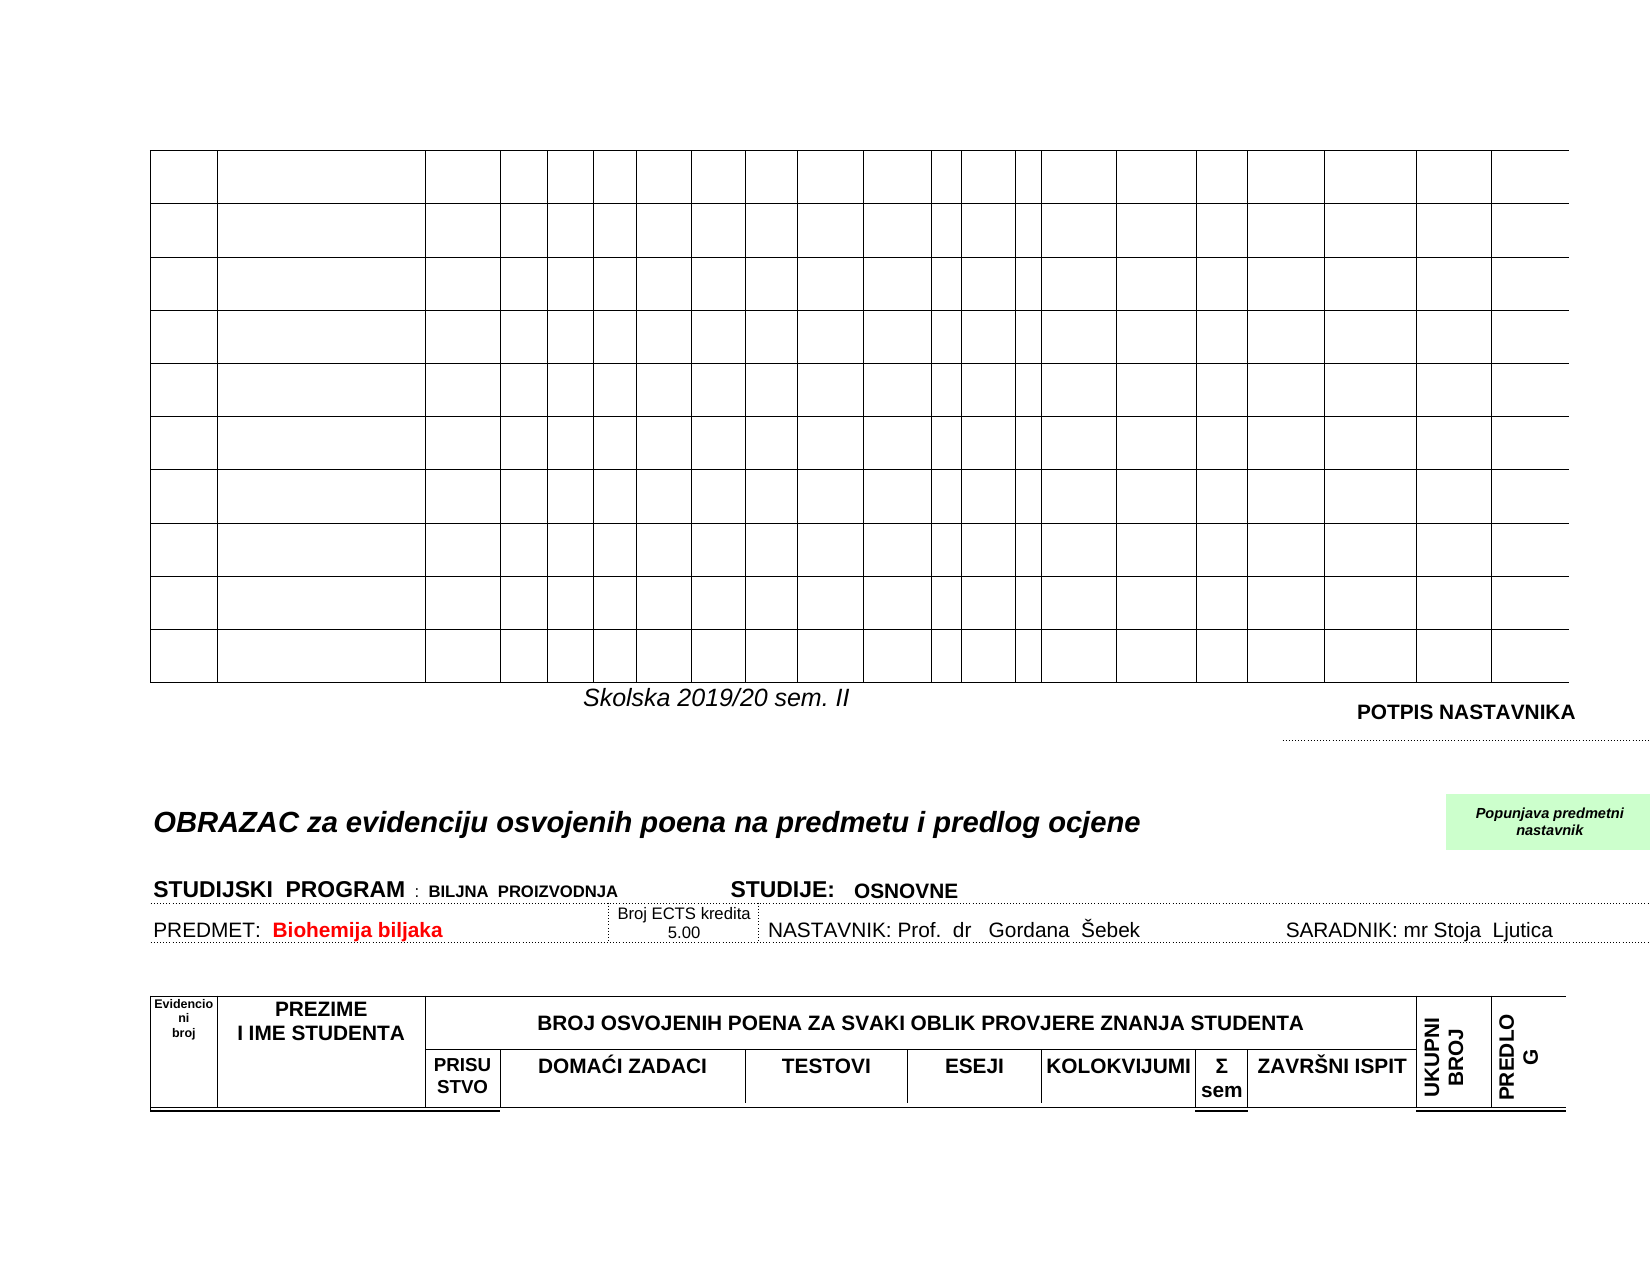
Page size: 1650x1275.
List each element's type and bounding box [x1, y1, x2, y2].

table_cell [1325, 204, 1416, 256]
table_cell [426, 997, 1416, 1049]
table_cell [548, 311, 593, 363]
table_cell [218, 364, 425, 416]
table_cell [218, 577, 425, 629]
table_cell [1042, 524, 1116, 576]
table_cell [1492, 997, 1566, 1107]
table_cell [548, 258, 593, 310]
table_cell [798, 524, 863, 576]
table_cell [1417, 258, 1491, 310]
table_cell [1417, 577, 1491, 629]
table_cell [1197, 524, 1247, 576]
table_cell [1197, 470, 1247, 523]
table_cell [637, 577, 691, 629]
table_cell [1016, 311, 1041, 363]
table_cell [218, 524, 425, 576]
table_cell [426, 577, 500, 629]
table_cell [594, 364, 636, 416]
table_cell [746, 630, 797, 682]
table_cell [594, 204, 636, 256]
table_cell [1417, 151, 1491, 203]
table_cell [1197, 204, 1247, 256]
table_cell [798, 151, 863, 203]
table_cell [746, 417, 797, 469]
table_cell [594, 311, 636, 363]
table_cell [1492, 470, 1569, 523]
table_cell [1325, 151, 1416, 203]
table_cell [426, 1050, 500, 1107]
table_cell [151, 258, 217, 310]
table_cell [746, 524, 797, 576]
table_cell [1197, 364, 1247, 416]
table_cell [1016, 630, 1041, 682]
table_cell [594, 417, 636, 469]
table_cell [1492, 311, 1569, 363]
table_cell [151, 577, 217, 629]
table_cell [864, 204, 931, 256]
table_cell [1197, 417, 1247, 469]
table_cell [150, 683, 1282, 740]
table_cell [637, 364, 691, 416]
table_cell [962, 524, 1015, 576]
table_cell [1117, 577, 1196, 629]
table_cell [218, 417, 425, 469]
table_cell [692, 151, 745, 203]
table_cell [151, 364, 217, 416]
table_cell [501, 417, 547, 469]
table_cell [218, 151, 425, 203]
table_cell [426, 204, 500, 256]
table_cell [594, 470, 636, 523]
table_cell [1492, 524, 1569, 576]
table_cell [594, 151, 636, 203]
table_cell [151, 630, 217, 682]
table_cell [798, 258, 863, 310]
table_cell [1117, 364, 1196, 416]
table_cell [864, 151, 931, 203]
table_cell [798, 470, 863, 523]
table_cell [426, 630, 500, 682]
table_cell [1042, 258, 1116, 310]
table_cell [692, 364, 745, 416]
table_cell [218, 204, 425, 256]
table_cell [746, 204, 797, 256]
table_cell [1417, 470, 1491, 523]
table_cell [426, 364, 500, 416]
table_cell [1117, 524, 1196, 576]
table_cell [932, 311, 961, 363]
table_cell [962, 417, 1015, 469]
table_cell [1248, 524, 1324, 576]
table_cell [962, 204, 1015, 256]
table_cell [1417, 364, 1491, 416]
table_cell [1197, 258, 1247, 310]
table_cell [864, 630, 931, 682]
table_cell [962, 364, 1015, 416]
table_cell [692, 470, 745, 523]
table_cell [746, 577, 797, 629]
table_cell [1042, 311, 1116, 363]
table_cell [932, 151, 961, 203]
table_cell [151, 204, 217, 256]
table_cell [1325, 311, 1416, 363]
table_cell [1325, 258, 1416, 310]
table_cell [637, 204, 691, 256]
table_cell [962, 577, 1015, 629]
table_cell [1248, 151, 1324, 203]
table_cell [426, 417, 500, 469]
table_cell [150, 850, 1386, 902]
table_cell [1016, 470, 1041, 523]
table_cell [692, 417, 745, 469]
table_cell [798, 311, 863, 363]
table_cell [1197, 311, 1247, 363]
table_cell [1117, 258, 1196, 310]
table_cell [594, 258, 636, 310]
table_cell [1042, 151, 1116, 203]
table_cell [637, 417, 691, 469]
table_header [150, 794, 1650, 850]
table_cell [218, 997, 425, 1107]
table_cell [798, 577, 863, 629]
table_cell [218, 311, 425, 363]
table_cell [426, 311, 500, 363]
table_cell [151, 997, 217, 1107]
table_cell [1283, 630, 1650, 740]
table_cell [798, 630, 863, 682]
table_cell [1042, 417, 1116, 469]
table_cell [151, 524, 217, 576]
table_cell [1042, 577, 1116, 629]
table_cell [962, 151, 1015, 203]
table_cell [637, 151, 691, 203]
table_cell [1248, 577, 1324, 629]
table_cell [932, 417, 961, 469]
table_cell [548, 524, 593, 576]
table_cell [932, 524, 961, 576]
table_cell [746, 470, 797, 523]
table_cell [1417, 524, 1491, 576]
table_cell [1117, 417, 1196, 469]
table_cell [692, 258, 745, 310]
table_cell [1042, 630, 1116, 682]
table_cell [501, 258, 547, 310]
table_cell [218, 258, 425, 310]
table_cell [426, 151, 500, 203]
table_cell [637, 470, 691, 523]
table_cell [501, 151, 547, 203]
table_cell [637, 524, 691, 576]
table_cell [1016, 204, 1041, 256]
table_cell [1325, 577, 1416, 629]
table_cell [1325, 417, 1416, 469]
table_cell [1417, 417, 1491, 469]
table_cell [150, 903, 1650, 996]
table_cell [151, 417, 217, 469]
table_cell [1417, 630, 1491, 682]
table_cell [1117, 311, 1196, 363]
table_cell [864, 470, 931, 523]
table_cell [1492, 258, 1569, 310]
table_cell [1042, 470, 1116, 523]
table_cell [151, 311, 217, 363]
table_cell [1492, 204, 1569, 256]
table_cell [1492, 417, 1569, 469]
table_cell [1492, 151, 1569, 203]
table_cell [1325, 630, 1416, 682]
table_cell [548, 204, 593, 256]
table_cell [798, 364, 863, 416]
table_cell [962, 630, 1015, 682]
table_cell [746, 311, 797, 363]
table_cell [501, 577, 547, 629]
table_cell [1248, 470, 1324, 523]
table_cell [1117, 204, 1196, 256]
table_cell [692, 204, 745, 256]
table_cell [1417, 204, 1491, 256]
table_cell [864, 577, 931, 629]
table_cell [692, 577, 745, 629]
table_cell [1042, 364, 1116, 416]
table_cell [692, 311, 745, 363]
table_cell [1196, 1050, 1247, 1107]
table_cell [1325, 470, 1416, 523]
table_cell [426, 470, 500, 523]
table_cell [864, 258, 931, 310]
table_cell [1016, 364, 1041, 416]
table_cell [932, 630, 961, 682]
table_cell [798, 417, 863, 469]
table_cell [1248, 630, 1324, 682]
table_cell [864, 364, 931, 416]
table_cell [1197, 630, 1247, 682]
table_cell [1016, 258, 1041, 310]
table_cell [746, 151, 797, 203]
table_cell [962, 311, 1015, 363]
table_cell [426, 258, 500, 310]
table_cell [932, 577, 961, 629]
table_cell [151, 151, 217, 203]
table_cell [548, 364, 593, 416]
table_cell [1325, 524, 1416, 576]
table_cell [932, 470, 961, 523]
table_cell [218, 470, 425, 523]
table_cell [218, 630, 425, 682]
table_cell [501, 470, 547, 523]
table_cell [1117, 470, 1196, 523]
table_cell [501, 204, 547, 256]
table_cell [637, 258, 691, 310]
table_cell [501, 311, 547, 363]
table_cell [864, 311, 931, 363]
table_cell [1016, 524, 1041, 576]
table_cell [1248, 204, 1324, 256]
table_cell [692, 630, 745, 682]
table_cell [962, 258, 1015, 310]
table_cell [1325, 364, 1416, 416]
table_cell [1492, 577, 1569, 629]
table_cell [932, 364, 961, 416]
table_cell [1042, 204, 1116, 256]
table_cell [548, 630, 593, 682]
table_cell [692, 524, 745, 576]
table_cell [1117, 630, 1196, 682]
table_cell [864, 524, 931, 576]
table_cell [932, 204, 961, 256]
table_cell [1016, 151, 1041, 203]
table_cell [746, 258, 797, 310]
table_cell [746, 364, 797, 416]
table_cell [1117, 151, 1196, 203]
table_cell [864, 417, 931, 469]
table_cell [501, 524, 547, 576]
table_cell [426, 524, 500, 576]
table_cell [1197, 577, 1247, 629]
table_cell [1492, 364, 1569, 416]
table_cell [151, 470, 217, 523]
table_cell [932, 258, 961, 310]
table_cell [962, 470, 1015, 523]
table_cell [1016, 417, 1041, 469]
table_cell [548, 151, 593, 203]
table_cell [1417, 311, 1491, 363]
table_cell [594, 524, 636, 576]
table_cell [1248, 417, 1324, 469]
table_cell [1016, 577, 1041, 629]
table_cell [798, 204, 863, 256]
table_cell [548, 577, 593, 629]
table_cell [501, 630, 547, 682]
table_cell [548, 417, 593, 469]
table_cell [1248, 258, 1324, 310]
table_cell [594, 630, 636, 682]
table_cell [637, 630, 691, 682]
table_cell [548, 470, 593, 523]
table_cell [1248, 311, 1324, 363]
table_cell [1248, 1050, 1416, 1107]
table_cell [501, 364, 547, 416]
table_cell [1248, 364, 1324, 416]
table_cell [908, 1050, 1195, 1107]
table_cell [1197, 151, 1247, 203]
table_cell [637, 311, 691, 363]
table_cell [594, 577, 636, 629]
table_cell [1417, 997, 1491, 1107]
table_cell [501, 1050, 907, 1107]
